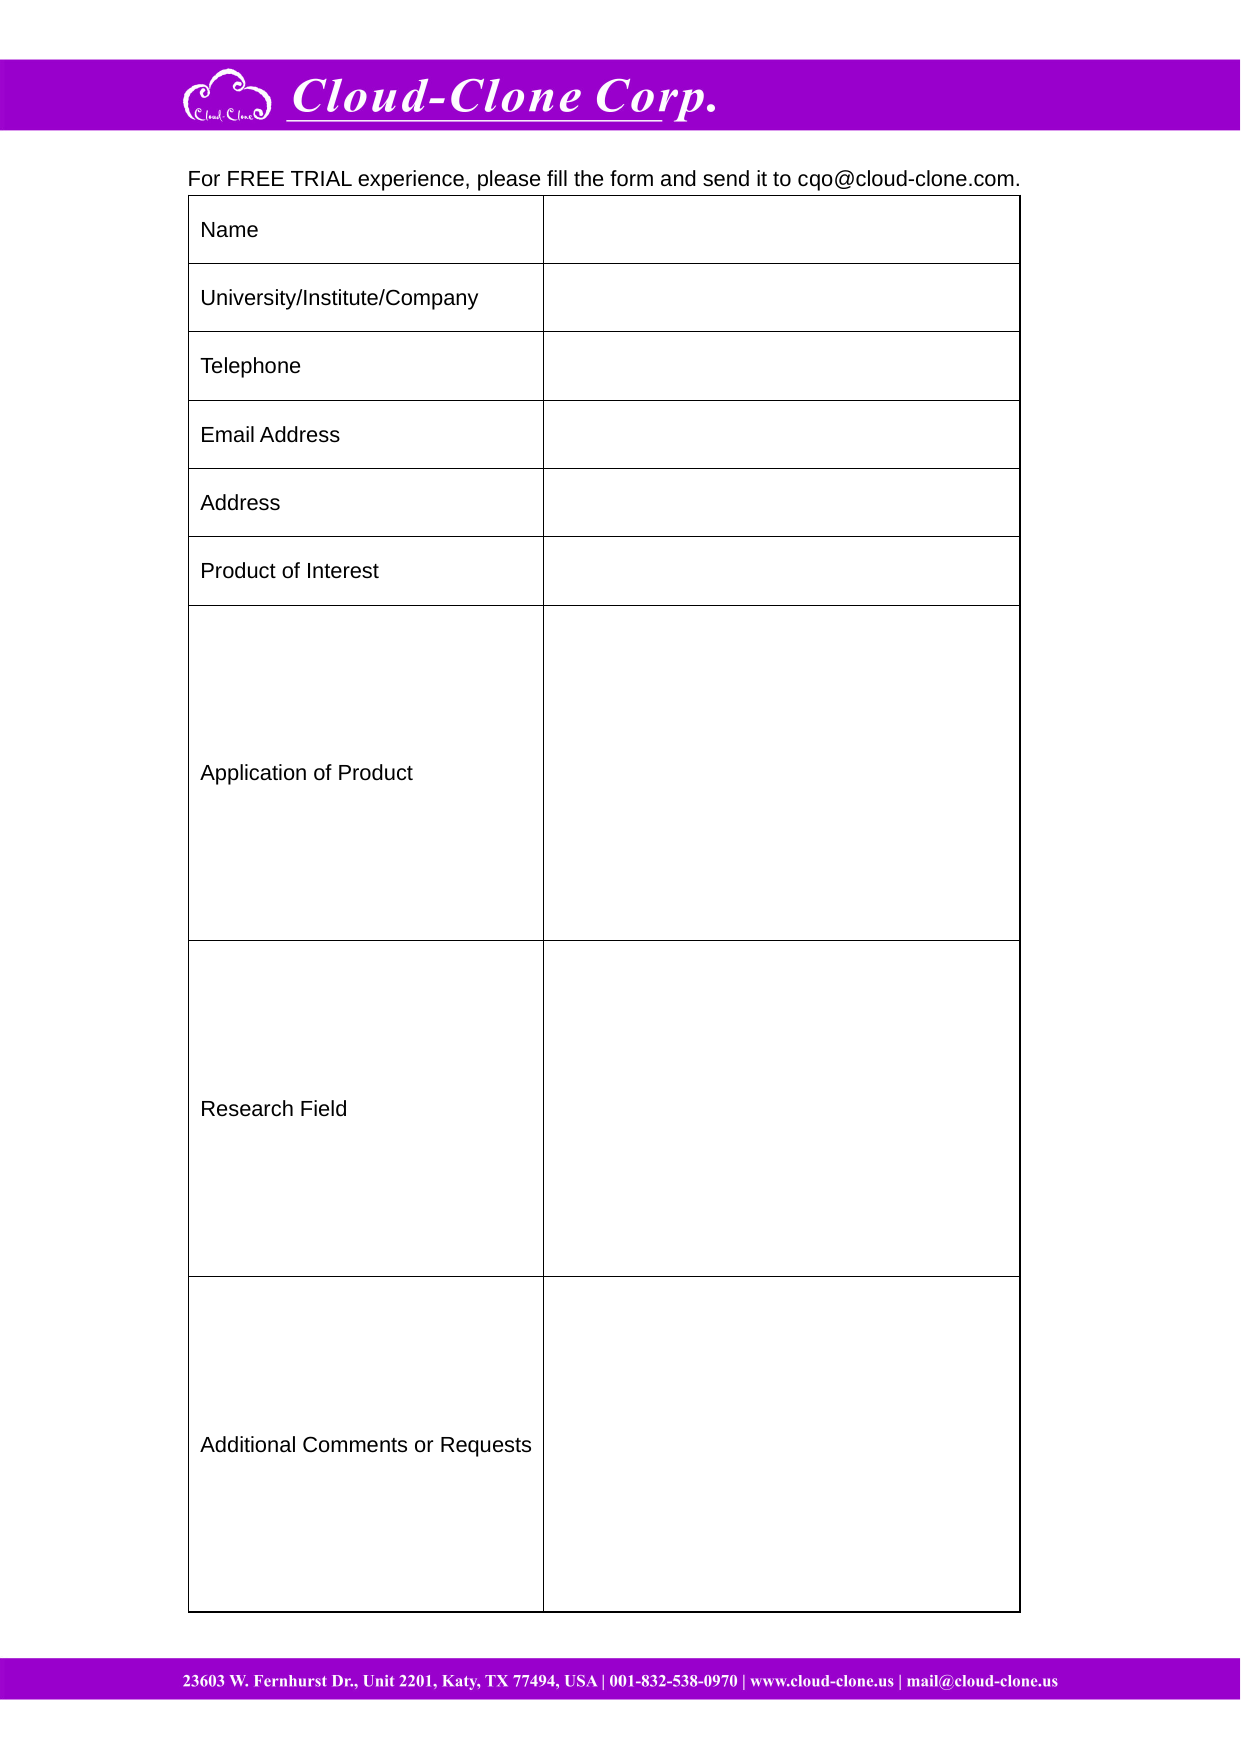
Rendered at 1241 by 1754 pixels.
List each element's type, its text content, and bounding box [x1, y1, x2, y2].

table_cell [544, 537, 1019, 604]
table_cell Email Address [189, 401, 543, 468]
table_cell [544, 264, 1019, 331]
table_cell Research Field [189, 941, 543, 1276]
table_header Name [189, 196, 543, 263]
table_cell Additional Comments or Requests [189, 1277, 543, 1611]
table_cell Application of Product [189, 606, 543, 940]
table_cell [544, 469, 1019, 536]
table_cell [544, 401, 1019, 468]
table_header [544, 196, 1019, 263]
table_cell [544, 941, 1019, 1276]
picture [0, 0, 1241, 1754]
text For FREE TRIAL experience, please fill the form and send it to cqo@cloud-clone.com. [187, 162, 1053, 194]
table_cell Address [189, 469, 543, 536]
table_cell [544, 1277, 1019, 1611]
table_cell [544, 606, 1019, 940]
table_cell University/Institute/Company [189, 264, 543, 331]
table_cell [544, 332, 1019, 399]
table_cell Telephone [189, 332, 543, 399]
table_cell Product of Interest [189, 537, 543, 604]
